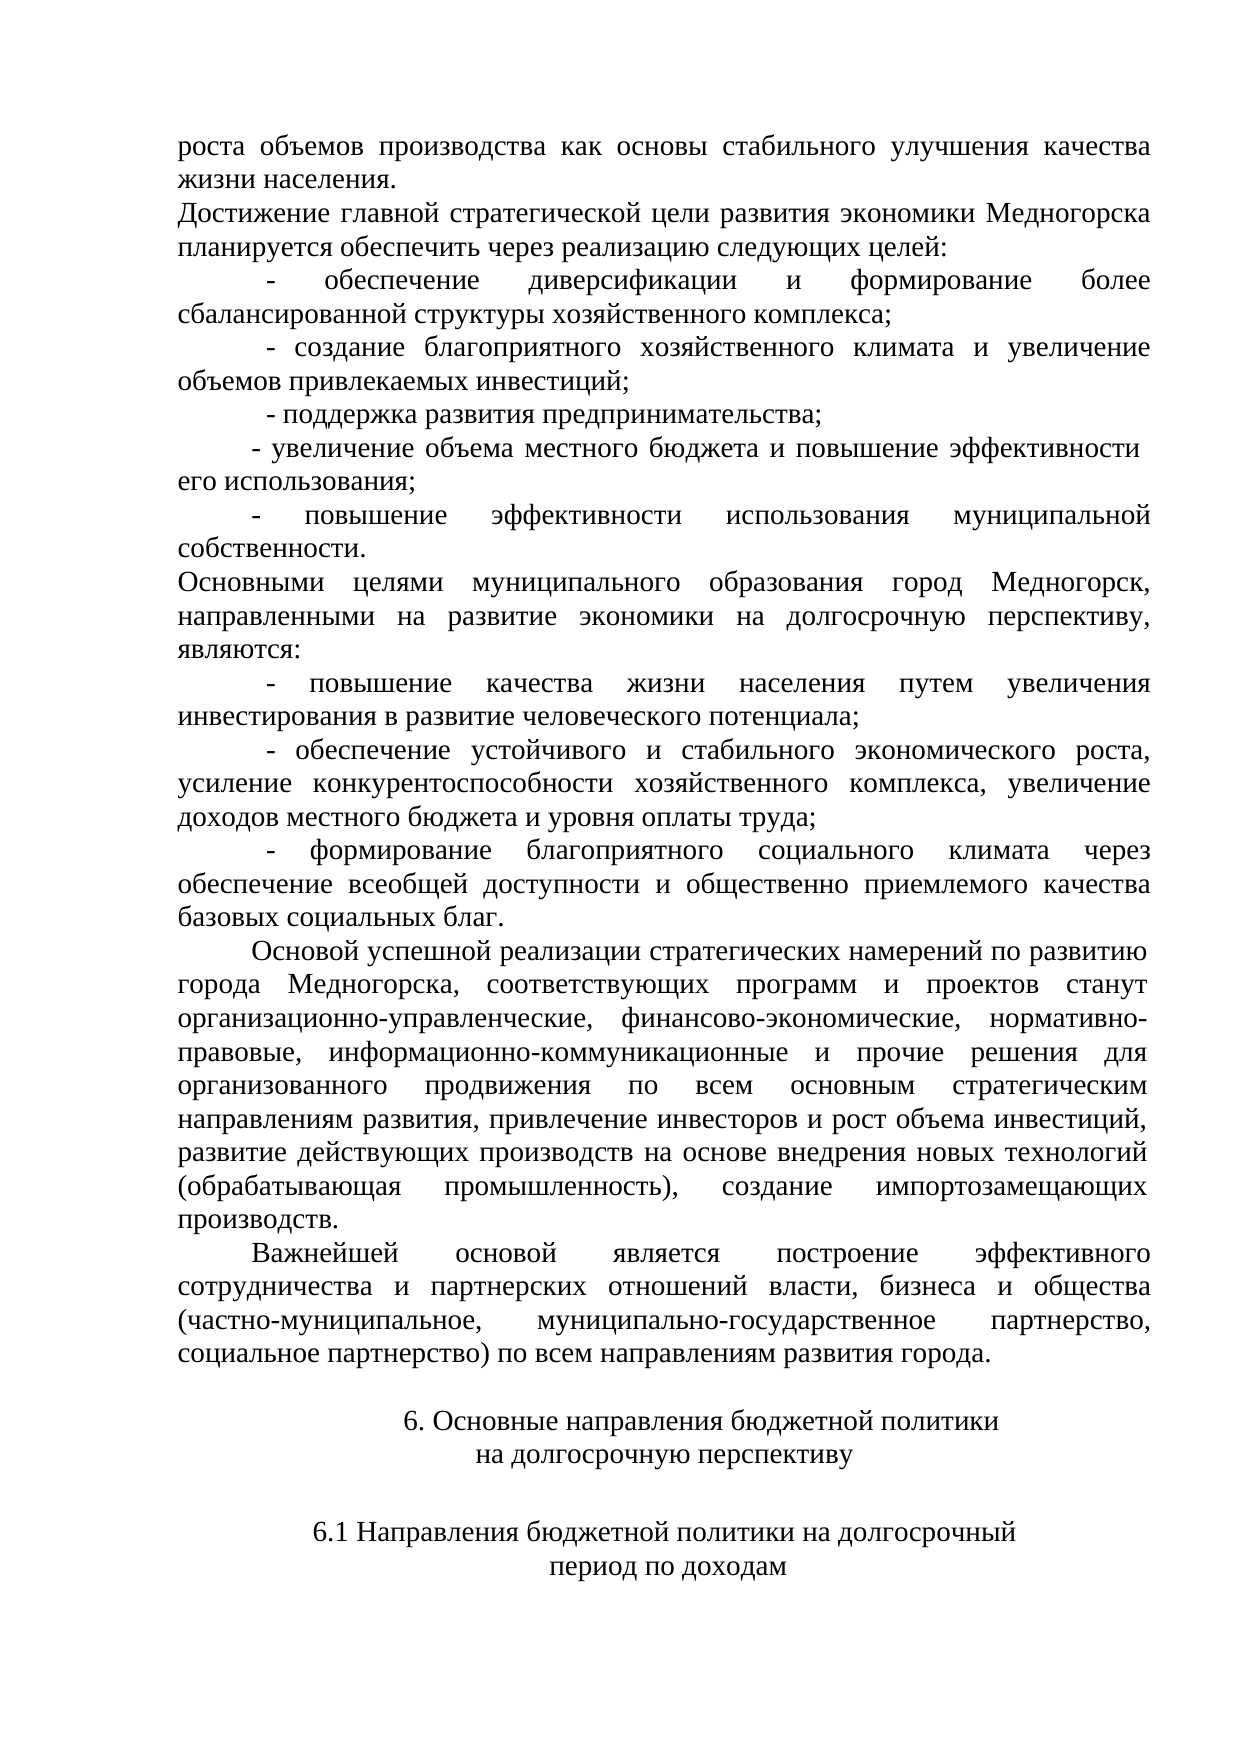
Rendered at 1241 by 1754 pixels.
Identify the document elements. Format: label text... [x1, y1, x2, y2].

text - обеспечение устойчивого и стабильного экономического роста, усиление конкурентоспособности хозяйственного комплекса, увеличение доходов местного бюджета и уровня оплаты труда; [177, 732, 1152, 832]
text Важнейшей основой является построение эффективного сотрудничества и партнерских отношений власти, бизнеса и общества (частно-муниципальное, муниципально-государственное партнерство, социальное партнерство) по всем направлениям развития города. [177, 1235, 1152, 1369]
text - повышение эффективности использования муниципальной собственности. [177, 497, 1152, 564]
text - увеличение объема местного бюджета и повышение эффективности его использования; [177, 430, 1152, 497]
text Достижение главной стратегической цели развития экономики Медногорска планируется обеспечить через реализацию следующих целей: [177, 195, 1152, 262]
text - поддержка развития предпринимательства; [177, 396, 1152, 430]
text - формирование благоприятного социального климата через обеспечение всеобщей доступности и общественно приемлемого качества базовых социальных благ. [177, 832, 1152, 933]
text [177, 128, 1152, 195]
text Основой успешной реализации стратегических намерений по развитию города Медногорска, соответствующих программ и проектов станут организационно-управленческие, финансово-экономические, нормативно- правовые, информационно-коммуникационные и прочие решения для организованного продвижения по всем основным стратегическим направлениям развития, привлечение инвесторов и рост объема инвестиций, развитие действующих производств на основе внедрения новых технологий (обрабатывающая промышленность), создание импортозамещающих производств. [177, 933, 1148, 1235]
text - создание благоприятного хозяйственного климата и увеличение объемов привлекаемых инвестиций; [177, 329, 1152, 396]
text Основными целями муниципального образования город Медногорск, направленными на развитие экономики на долгосрочную перспективу, являются: [177, 564, 1152, 665]
text период по доходам [177, 1548, 1152, 1582]
text - повышение качества жизни населения путем увеличения инвестирования в развитие человеческого потенциала; [177, 665, 1152, 732]
text 6.1 Направления бюджетной политики на долгосрочный [177, 1514, 1152, 1548]
text на долгосрочную перспективу [177, 1436, 1152, 1470]
text 6. Основные направления бюджетной политики [177, 1403, 1152, 1436]
text - обеспечение диверсификации и формирование более сбалансированной структуры хозяйственного комплекса; [177, 262, 1152, 329]
